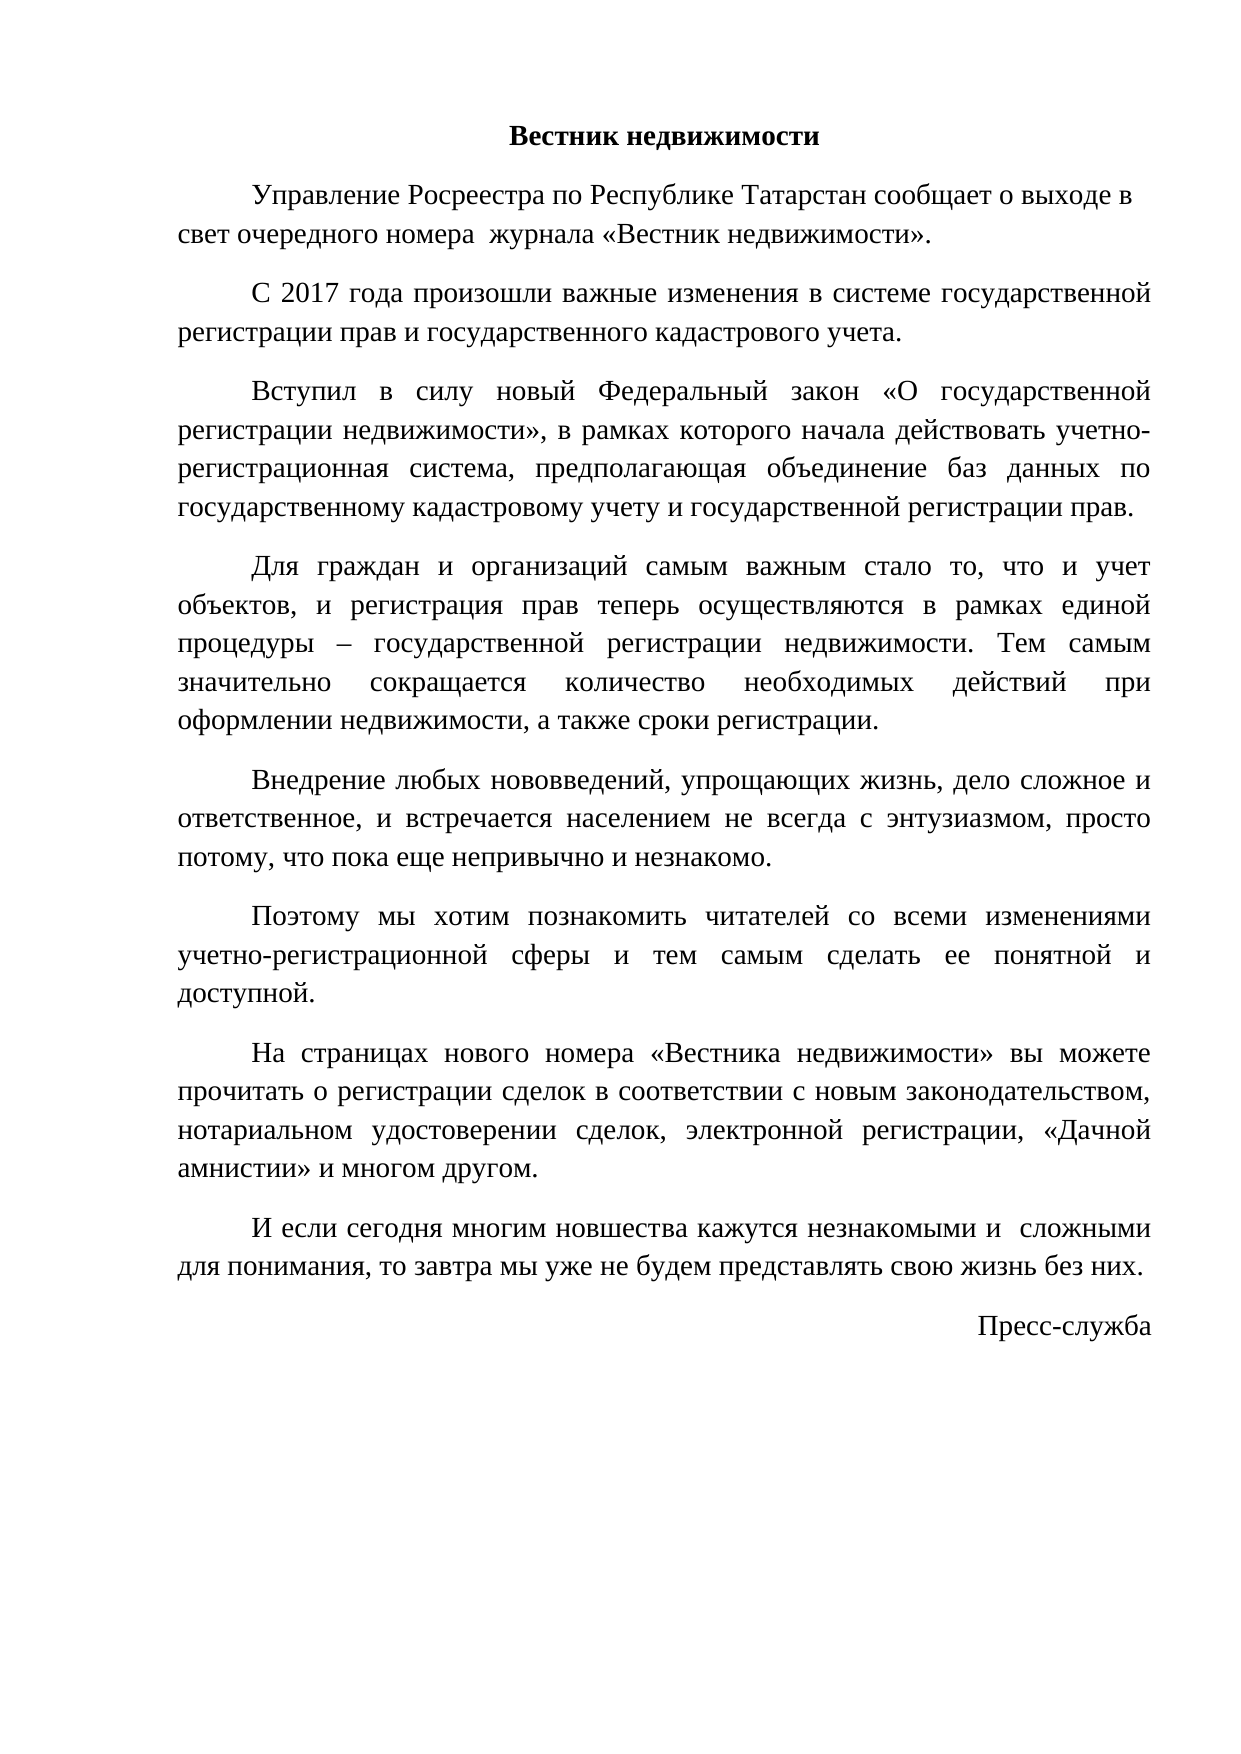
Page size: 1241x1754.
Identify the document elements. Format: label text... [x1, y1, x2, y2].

text Управление Росреестра по Республике Татарстан сообщает о выходе в свет очередного номера журнала «Вестник недвижимости». [177, 177, 1152, 249]
text Внедрение любых нововведений, упрощающих жизнь, дело сложное и ответственное, и встречается населением не всегда с энтузиазмом, просто потому, что пока еще непривычно и незнакомо. [177, 762, 1152, 872]
text Вестник недвижимости [177, 118, 1152, 152]
text Вступил в силу новый Федеральный закон «О государственной регистрации недвижимости», в рамках которого начала действовать учетно-регистрационная система, предполагающая объединение баз данных по государственному кадастровому учету и государственной регистрации прав. [177, 373, 1152, 522]
text Поэтому мы хотим познакомить читателей со всеми изменениями учетно-регистрационной сферы и тем самым сделать ее понятной и доступной. [177, 898, 1152, 1009]
text C 2017 года произошли важные изменения в системе государственной регистрации прав и государственного кадастрового учета. [177, 275, 1152, 347]
text Для граждан и организаций самым важным стало то, что и учет объектов, и регистрация прав теперь осуществляются в рамках единой процедуры – государственной регистрации недвижимости. Тем самым значительно сокращается количество необходимых действий при оформлении недвижимости, а также сроки регистрации. [177, 548, 1152, 736]
text И если сегодня многим новшества кажутся незнакомыми и сложными для понимания, то завтра мы уже не будем представлять свою жизнь без них. [177, 1210, 1152, 1282]
text Пресс-служба [177, 1308, 1152, 1341]
text На страницах нового номера «Вестника недвижимости» вы можете прочитать о регистрации сделок в соответствии с новым законодательством, нотариальном удостоверении сделок, электронной регистрации, «Дачной амнистии» и многом другом. [177, 1035, 1152, 1184]
